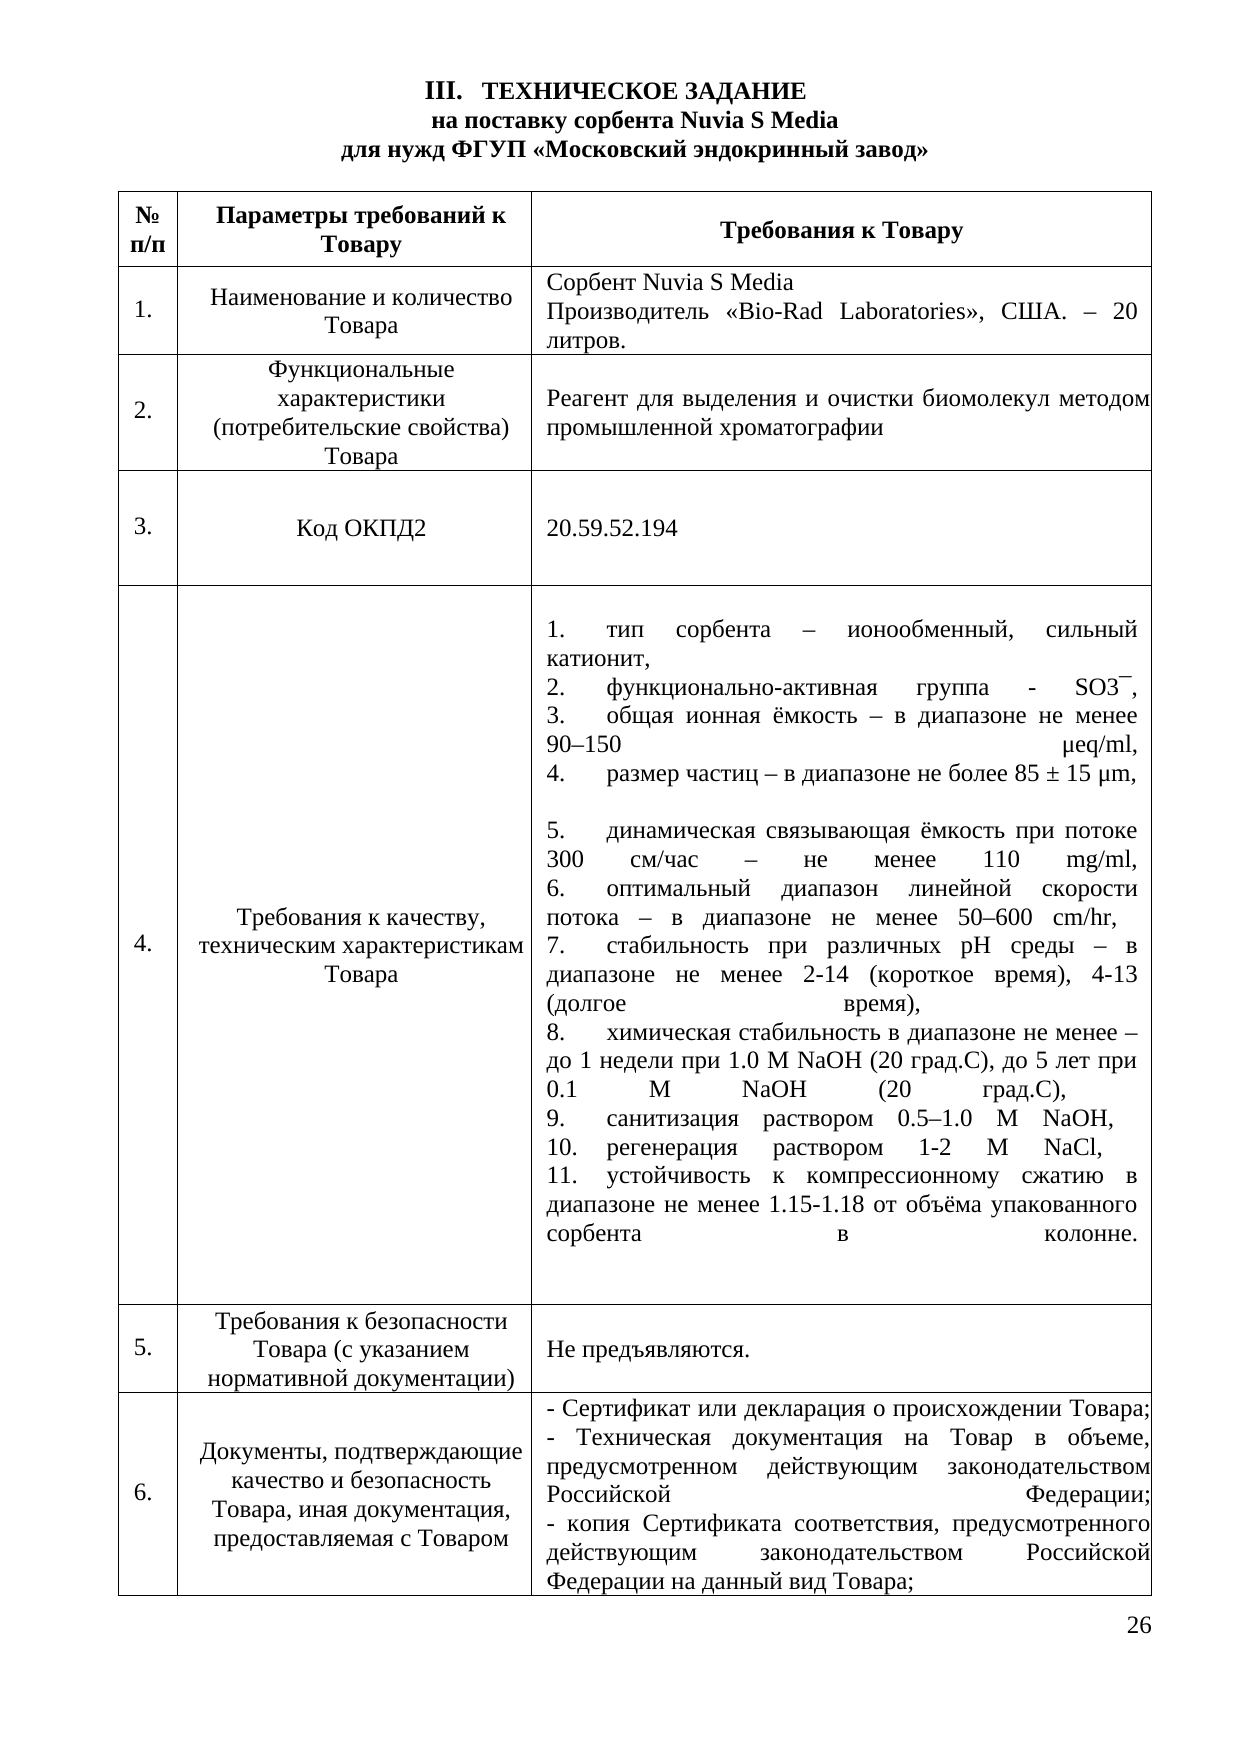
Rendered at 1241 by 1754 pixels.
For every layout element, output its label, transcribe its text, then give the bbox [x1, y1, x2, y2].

table_cell Наименование и количество Товара [178, 267, 531, 353]
table_cell Требования к безопасности Товара (с указанием нормативной документации) [178, 1305, 531, 1392]
table_cell 1. тип сорбента – ионообменный, сильный катионит, 2. функционально-активная группа - SO3¯, 3. общая ионная ёмкость – в диапазоне не менее 90–150 μeq/ml, 4. размер частиц – в диапазоне не более 85 ± 15 μm, 5. динамическая связывающая ёмкость при потоке 300 см/час – не менее 110 mg/ml, 6. оптимальный диапазон линейной скорости потока – в диапазоне не менее 50–600 cm/hr, 7. стабильность при различных pH среды – в диапазоне не менее 2-14 (короткое время), 4-13 (долгое время), 8. химическая стабильность в диапазоне не менее – до 1 недели при 1.0 M NaOH (20 град.С), до 5 лет при 0.1 M NaOH (20 град.С), 9. санитизация раствором 0.5–1.0 M NaOH, 10. регенерация раствором 1-2 М NaCl, 11. устойчивость к компрессионному сжатию в диапазоне не менее 1.15-1.18 от объёма упакованного сорбента в колонне. [532, 586, 1151, 1304]
table_cell [119, 1305, 177, 1392]
table_cell Не предъявляются. [532, 1305, 1151, 1392]
table_cell Код ОКПД2 [178, 471, 531, 584]
table_cell [119, 471, 177, 584]
table_cell Требования к качеству, техническим характеристикам Товара [178, 586, 531, 1304]
subtitle ТЕХНИЧЕСКОЕ ЗАДАНИЕ [118, 74, 1152, 105]
table_cell [119, 355, 177, 469]
table_cell Реагент для выделения и очистки биомолекул методом промышленной хроматографии [532, 355, 1151, 469]
table_cell [119, 267, 177, 353]
table_header Параметры требований к Товару [178, 192, 531, 266]
table_cell [119, 1393, 177, 1594]
table_cell Документы, подтверждающие качество и безопасность Товара, иная документация, предоставляемая с Товаром [178, 1393, 531, 1594]
table_cell 20.59.52.194 [532, 471, 1151, 584]
table_cell - Сертификат или декларация о происхождении Товара; - Техническая документация на Товар в объеме, предусмотренном действующим законодательством Российской Федерации; - копия Сертификата соответствия, предусмотренного действующим законодательством Российской Федерации на данный вид Товара; [532, 1393, 1151, 1594]
table_cell Функциональные характеристики (потребительские свойства) Товара [178, 355, 531, 469]
text на поставку сорбента Nuvia S Media [118, 105, 1152, 134]
text для нужд ФГУП «Московский эндокринный завод» [118, 134, 1152, 162]
table_header № п/п [119, 192, 177, 266]
table_cell [119, 586, 177, 1304]
table_cell Сорбент Nuvia S Media Производитель «Bio-Rad Laboratories», США. – 20 литров. [532, 267, 1151, 353]
table_header Требования к Товару [532, 192, 1151, 266]
